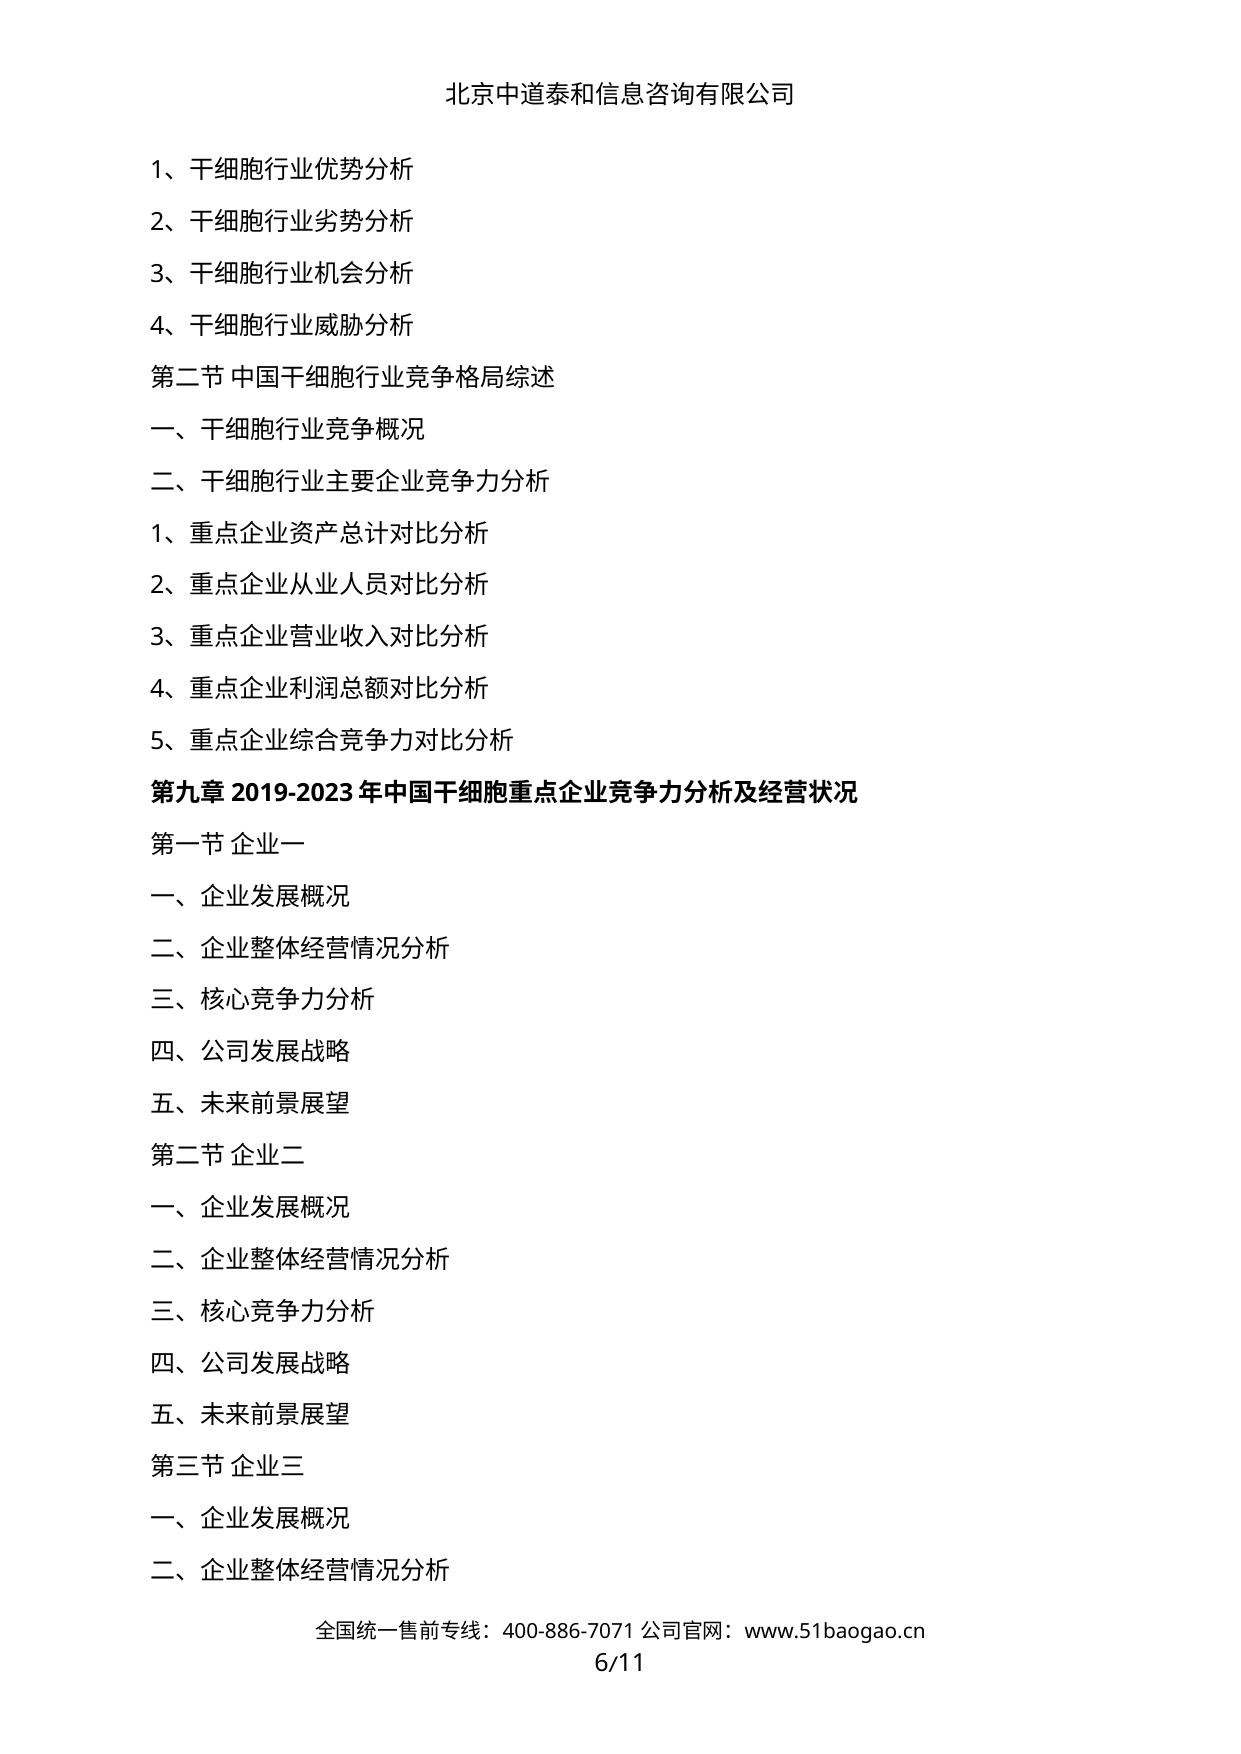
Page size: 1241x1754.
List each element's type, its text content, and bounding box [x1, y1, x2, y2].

text 三、核心竞争力分析 [150, 1291, 1090, 1327]
text 二、干细胞行业主要企业竞争力分析 [150, 461, 1090, 497]
text 1、重点企业资产总计对比分析 [150, 513, 1090, 549]
text 4、重点企业利润总额对比分析 [150, 669, 1090, 705]
text 四、公司发展战略 [150, 1032, 1090, 1068]
text 2、重点企业从业人员对比分析 [150, 565, 1090, 601]
text 第一节 企业一 [150, 824, 1090, 861]
text 三、核心竞争力分析 [150, 980, 1090, 1016]
text 四、公司发展战略 [150, 1343, 1090, 1379]
text 一、企业发展概况 [150, 1187, 1090, 1224]
text 1、干细胞行业优势分析 [150, 150, 1090, 186]
text 五、未来前景展望 [150, 1395, 1090, 1431]
text 5、重点企业综合竞争力对比分析 [150, 721, 1090, 757]
text 第二节 中国干细胞行业竞争格局综述 [150, 357, 1090, 394]
text 一、企业发展概况 [150, 876, 1090, 912]
text 3、干细胞行业机会分析 [150, 254, 1090, 290]
text 第二节 企业二 [150, 1136, 1090, 1172]
text 第三节 企业三 [150, 1447, 1090, 1483]
text 第九章 2019-2023年中国干细胞重点企业竞争力分析及经营状况 [150, 772, 1090, 809]
text 二、企业整体经营情况分析 [150, 1239, 1090, 1276]
text 4、干细胞行业威胁分析 [150, 306, 1090, 342]
text 2、干细胞行业劣势分析 [150, 202, 1090, 238]
text 一、企业发展概况 [150, 1499, 1090, 1535]
text 二、企业整体经营情况分析 [150, 928, 1090, 964]
text 二、企业整体经营情况分析 [150, 1551, 1090, 1587]
text 一、干细胞行业竞争概况 [150, 409, 1090, 446]
text 五、未来前景展望 [150, 1084, 1090, 1120]
text 3、重点企业营业收入对比分析 [150, 617, 1090, 653]
